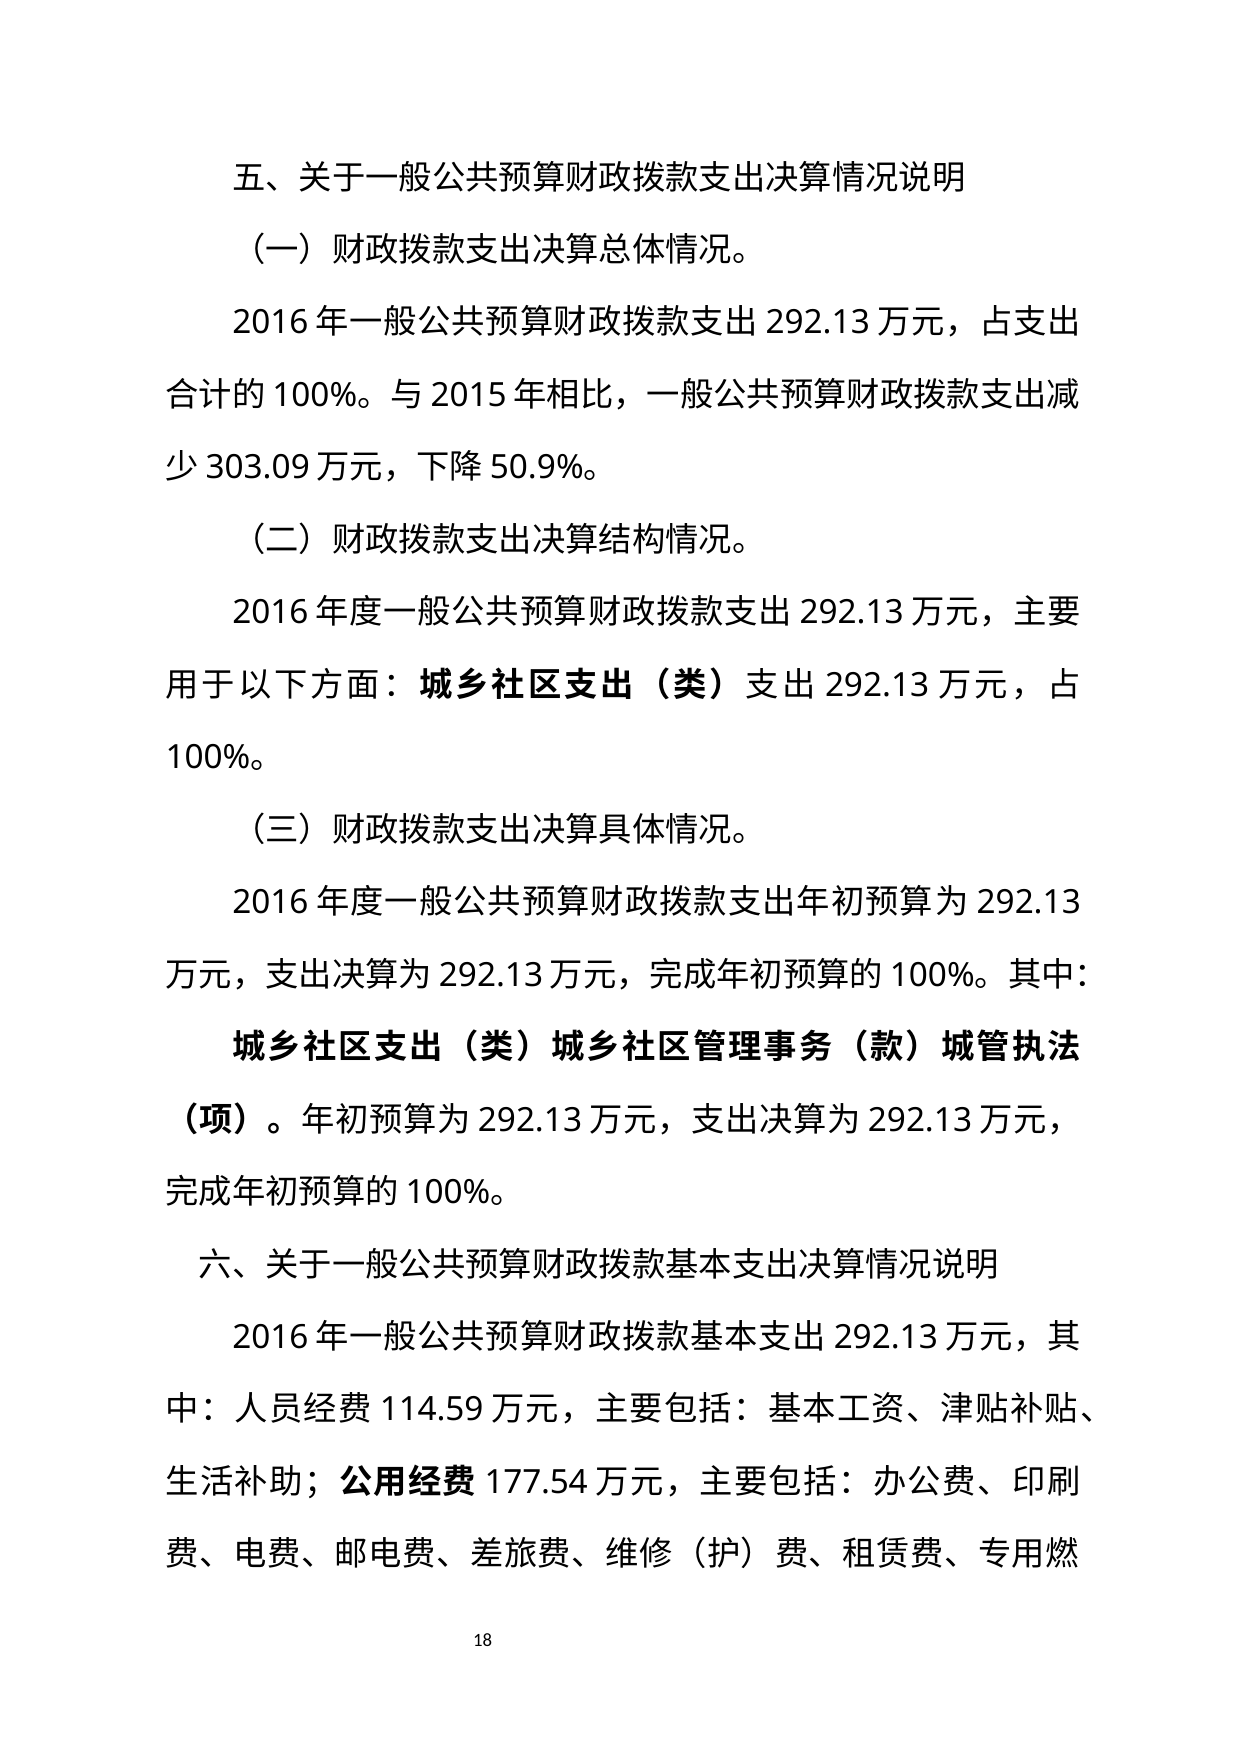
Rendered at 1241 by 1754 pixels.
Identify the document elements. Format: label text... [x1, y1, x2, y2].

text 2016年度一般公共预算财政拨款支出年初预算为292.13万元，支出决算为292.13万元，完成年初预算的100%。其中： [165, 875, 1081, 996]
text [165, 1310, 1081, 1575]
list 五、关于一般公共预算财政拨款支出决算情况说明 [165, 151, 1081, 199]
text 2016年一般公共预算财政拨款支出292.13万元，占支出合计的100%。与2015年相比，一般公共预算财政拨款支出减少303.09万元，下降50.9%。 [165, 295, 1081, 488]
list 财政拨款支出决算总体情况。 [165, 223, 1081, 271]
list 六、关于一般公共预算财政拨款基本支出决算情况说明 [165, 1237, 1081, 1286]
list 财政拨款支出决算结构情况。 [165, 513, 1081, 561]
text 2016年度一般公共预算财政拨款支出292.13万元，主要用于以下方面：城乡社区支出（类）支出292.13万元，占100%。 [165, 585, 1081, 778]
list 城乡社区支出（类）城乡社区管理事务（款）城管执法（项）。年初预算为292.13万元，支出决算为292.13万元，完成年初预算的100%。 [165, 1020, 1081, 1213]
list 财政拨款支出决算具体情况。 [165, 803, 1081, 851]
